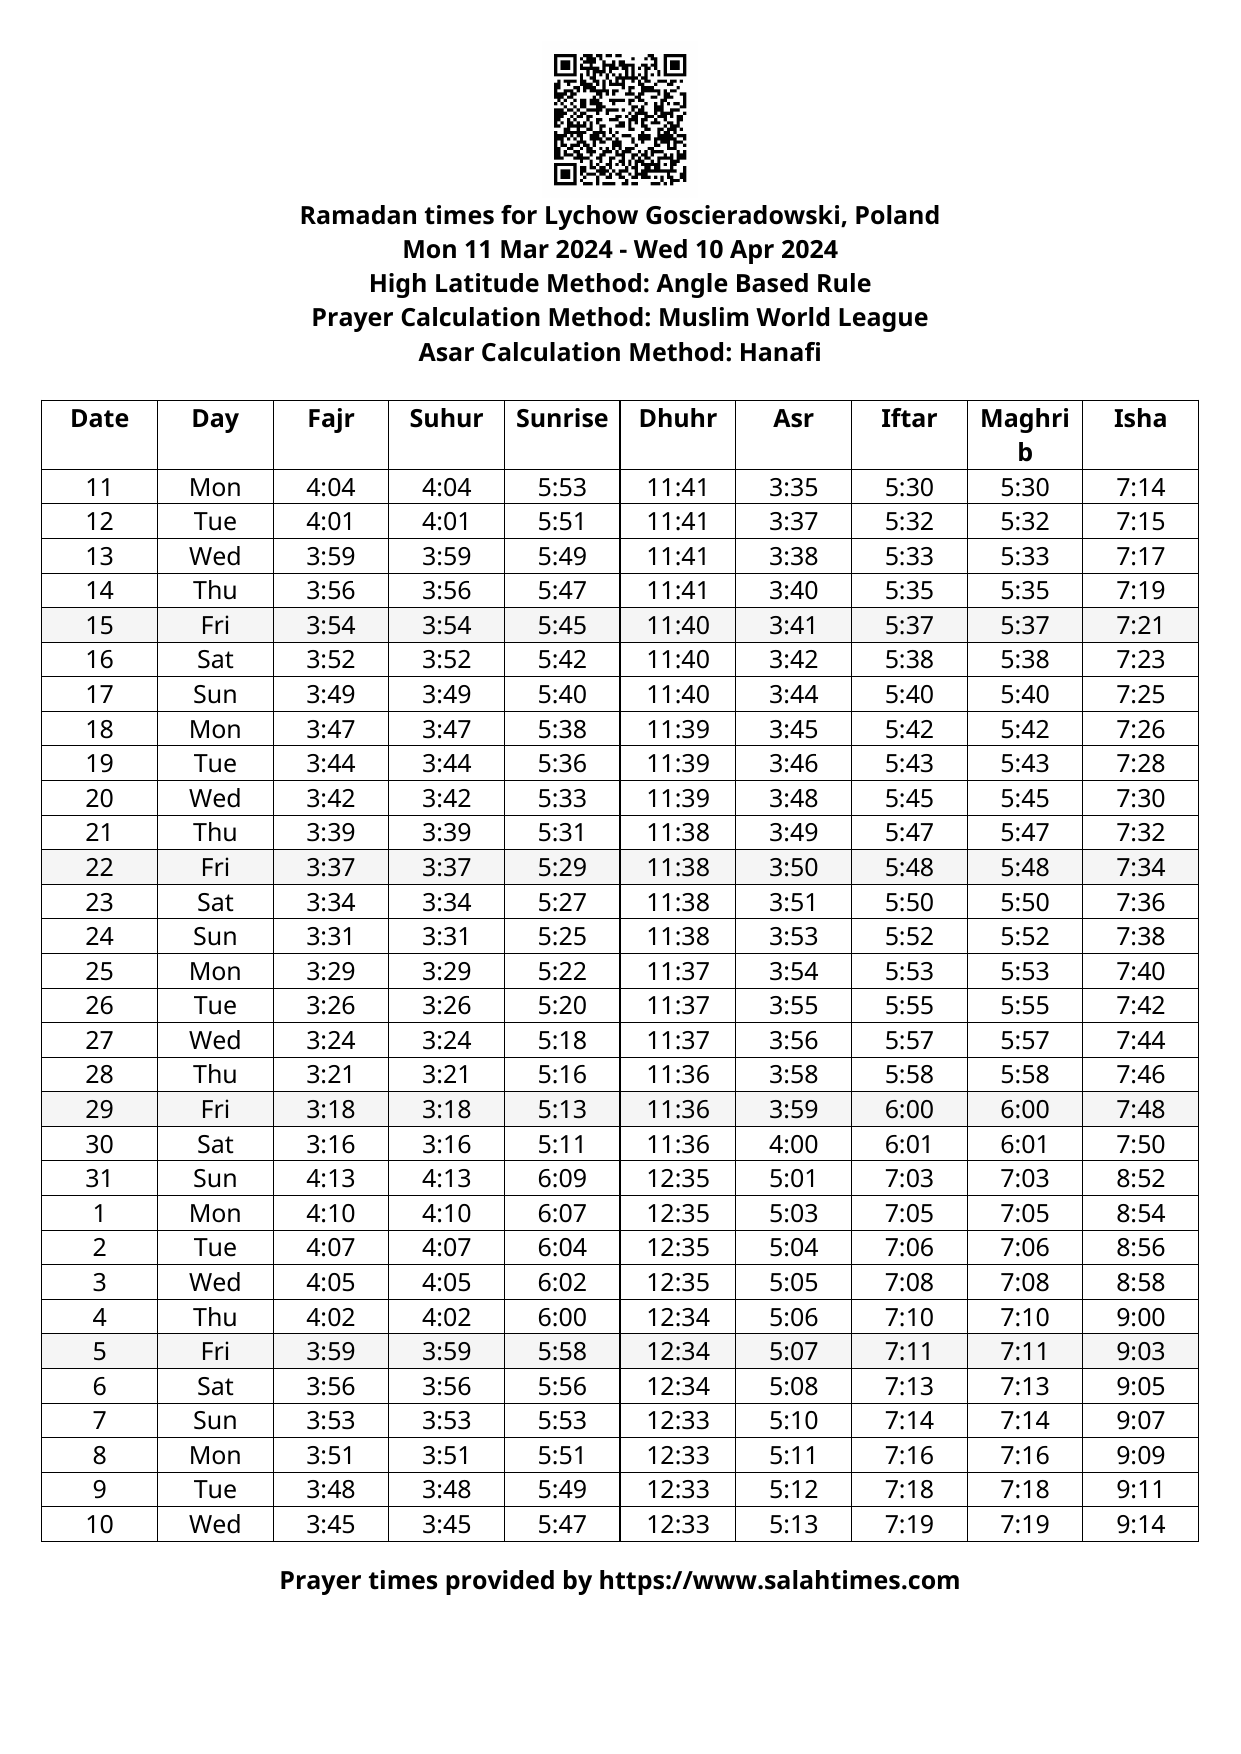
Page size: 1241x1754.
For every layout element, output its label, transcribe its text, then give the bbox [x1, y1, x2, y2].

table_cell 5:58 [852, 1058, 967, 1091]
table_cell 5:05 [736, 1265, 851, 1299]
table_cell Sat [158, 643, 273, 676]
table_cell 10 [42, 1507, 157, 1541]
text Asar Calculation Method: Hanafi [42, 334, 1198, 368]
table_cell 7:32 [1083, 816, 1198, 849]
table_cell 24 [42, 919, 157, 953]
table_cell 3:31 [389, 919, 504, 953]
table_cell 5:40 [968, 677, 1082, 711]
table_cell 5:13 [505, 1092, 619, 1126]
table_cell Sat [158, 885, 273, 918]
table_cell 3:53 [389, 1404, 504, 1437]
table_cell 7:40 [1083, 954, 1198, 987]
table_cell 20 [42, 781, 157, 814]
table_cell 2 [42, 1231, 157, 1264]
table_cell 7:17 [1083, 539, 1198, 572]
table_cell 5:40 [505, 677, 619, 711]
table_cell 3:29 [389, 954, 504, 987]
table_cell 3:18 [389, 1092, 504, 1126]
table_cell 3:48 [274, 1473, 388, 1506]
table_cell 4:00 [736, 1127, 851, 1160]
table_cell 5 [42, 1334, 157, 1368]
table_cell 5:57 [852, 1023, 967, 1057]
table_cell 7:21 [1083, 608, 1198, 642]
table_cell 5:31 [505, 816, 619, 849]
table_cell 6:01 [852, 1127, 967, 1160]
table_cell 5:37 [968, 608, 1082, 642]
table_cell 4:10 [389, 1196, 504, 1229]
table_cell 7:50 [1083, 1127, 1198, 1160]
table_cell 3:44 [274, 746, 388, 780]
table_header Maghrib [968, 401, 1082, 469]
table_cell 3:35 [736, 470, 851, 503]
table_cell Mon [158, 712, 273, 745]
table_cell Tue [158, 989, 273, 1022]
table_cell 4:01 [389, 504, 504, 538]
table_cell 5:42 [505, 643, 619, 676]
table_cell 30 [42, 1127, 157, 1160]
table_cell 7:19 [968, 1507, 1082, 1541]
table_cell 19 [42, 746, 157, 780]
table_cell 25 [42, 954, 157, 987]
table_cell 7:28 [1083, 746, 1198, 780]
table_cell 5:08 [736, 1369, 851, 1402]
table_cell 9:11 [1083, 1473, 1198, 1506]
table_cell 3:56 [389, 574, 504, 607]
table_cell 7:36 [1083, 885, 1198, 918]
table_cell 12:33 [621, 1473, 735, 1506]
table_cell 9:07 [1083, 1404, 1198, 1437]
table_cell 5:25 [505, 919, 619, 953]
table_cell 4:01 [274, 504, 388, 538]
table_cell 5:37 [852, 608, 967, 642]
table_cell 5:58 [968, 1058, 1082, 1091]
table_cell 3:29 [274, 954, 388, 987]
table_cell 14 [42, 574, 157, 607]
table_cell 7:13 [968, 1369, 1082, 1402]
table_cell 7:10 [968, 1300, 1082, 1333]
table_header Asr [736, 401, 851, 469]
table_cell 11:37 [621, 954, 735, 987]
table_cell 12:33 [621, 1507, 735, 1541]
table_cell 7:06 [968, 1231, 1082, 1264]
table_cell 5:53 [852, 954, 967, 987]
table_cell 8:58 [1083, 1265, 1198, 1299]
table_cell Tue [158, 1231, 273, 1264]
table_cell 5:35 [852, 574, 967, 607]
table_cell Wed [158, 1265, 273, 1299]
table_cell 7:13 [852, 1369, 967, 1402]
table_cell Fri [158, 1334, 273, 1368]
table_cell 5:38 [852, 643, 967, 676]
table_cell 11 [42, 470, 157, 503]
table_cell 11:38 [621, 816, 735, 849]
table_cell Thu [158, 816, 273, 849]
table_cell Thu [158, 1058, 273, 1091]
table_cell Mon [158, 1196, 273, 1229]
table_cell 12:33 [621, 1438, 735, 1472]
table_cell 3:37 [274, 850, 388, 884]
table_cell 11:41 [621, 539, 735, 572]
table_cell 7:11 [852, 1334, 967, 1368]
table_cell 1 [42, 1196, 157, 1229]
table_cell 5:16 [505, 1058, 619, 1091]
table_cell 11:39 [621, 712, 735, 745]
table_cell 6:00 [852, 1092, 967, 1126]
table_cell Fri [158, 1092, 273, 1126]
table_cell Wed [158, 1507, 273, 1541]
table_cell 5:42 [968, 712, 1082, 745]
table_cell 11:37 [621, 1023, 735, 1057]
table_cell 4:04 [274, 470, 388, 503]
table_cell 7:18 [852, 1473, 967, 1506]
table_cell 8 [42, 1438, 157, 1472]
table_cell 3:47 [274, 712, 388, 745]
table_cell 7:05 [852, 1196, 967, 1229]
table_cell 7:18 [968, 1473, 1082, 1506]
table_cell 11:36 [621, 1127, 735, 1160]
table_cell 11:38 [621, 885, 735, 918]
table_cell 4:04 [389, 470, 504, 503]
table_cell 5:56 [505, 1369, 619, 1402]
table_cell 5:53 [505, 470, 619, 503]
table_cell 5:42 [852, 712, 967, 745]
table_cell 7:19 [1083, 574, 1198, 607]
table_cell 3:51 [736, 885, 851, 918]
table_cell 11:40 [621, 608, 735, 642]
table_cell 31 [42, 1161, 157, 1195]
table_cell 3:37 [736, 504, 851, 538]
table_cell 9:14 [1083, 1507, 1198, 1541]
table_cell 11:36 [621, 1092, 735, 1126]
table_cell 3:40 [736, 574, 851, 607]
table_cell 3:34 [389, 885, 504, 918]
table_cell 7:34 [1083, 850, 1198, 884]
table_cell 5:10 [736, 1404, 851, 1437]
table_cell 3:56 [389, 1369, 504, 1402]
table_cell Thu [158, 574, 273, 607]
table_cell 5:47 [505, 574, 619, 607]
table_cell 4:13 [389, 1161, 504, 1195]
table_cell 9:03 [1083, 1334, 1198, 1368]
table_cell 29 [42, 1092, 157, 1126]
table_cell Thu [158, 1300, 273, 1333]
table_cell 3:59 [274, 539, 388, 572]
table_cell 12:35 [621, 1231, 735, 1264]
table_cell 21 [42, 816, 157, 849]
table_cell 3:54 [274, 608, 388, 642]
table_cell 5:53 [505, 1404, 619, 1437]
table_cell 7:03 [968, 1161, 1082, 1195]
table_cell 5:45 [852, 781, 967, 814]
table_cell 3:44 [389, 746, 504, 780]
table_cell 3:54 [389, 608, 504, 642]
table_cell 3:59 [389, 539, 504, 572]
table_cell 5:49 [505, 1473, 619, 1506]
table_cell 12:34 [621, 1369, 735, 1402]
table_cell 6:02 [505, 1265, 619, 1299]
table_cell 3:42 [274, 781, 388, 814]
table_cell 27 [42, 1023, 157, 1057]
table_cell 3:24 [274, 1023, 388, 1057]
table_cell 3:44 [736, 677, 851, 711]
table_cell Mon [158, 1438, 273, 1472]
table_cell 5:57 [968, 1023, 1082, 1057]
table_cell 3:47 [389, 712, 504, 745]
table_cell 5:58 [505, 1334, 619, 1368]
table_cell 12:35 [621, 1196, 735, 1229]
table_cell 12:33 [621, 1404, 735, 1437]
table_cell 7 [42, 1404, 157, 1437]
table_cell 28 [42, 1058, 157, 1091]
table_cell 6:00 [968, 1092, 1082, 1126]
table_cell 3:56 [736, 1023, 851, 1057]
table_cell 5:48 [968, 850, 1082, 884]
table_cell Sat [158, 1369, 273, 1402]
table_cell Wed [158, 1023, 273, 1057]
table_cell 5:33 [968, 539, 1082, 572]
table_cell 5:47 [852, 816, 967, 849]
table_cell 3:18 [274, 1092, 388, 1126]
table_cell 26 [42, 989, 157, 1022]
table_cell 11:38 [621, 919, 735, 953]
table_cell 7:15 [1083, 504, 1198, 538]
table_cell 5:35 [968, 574, 1082, 607]
table_cell 5:30 [852, 470, 967, 503]
table_cell 11:38 [621, 850, 735, 884]
table_cell 3:45 [736, 712, 851, 745]
table_cell 7:14 [1083, 470, 1198, 503]
table_cell 3:50 [736, 850, 851, 884]
table_cell 5:47 [968, 816, 1082, 849]
table_cell Mon [158, 470, 273, 503]
table_cell 12 [42, 504, 157, 538]
table_cell 5:20 [505, 989, 619, 1022]
table_cell 3:39 [389, 816, 504, 849]
table_cell 4:05 [389, 1265, 504, 1299]
table_cell 5:43 [852, 746, 967, 780]
table_cell 7:08 [968, 1265, 1082, 1299]
table_cell 5:11 [736, 1438, 851, 1472]
table_cell 3:52 [274, 643, 388, 676]
table_cell 4:07 [389, 1231, 504, 1264]
table_cell 5:38 [505, 712, 619, 745]
table_cell 3:58 [736, 1058, 851, 1091]
table_cell 11:41 [621, 470, 735, 503]
table_cell 3:56 [274, 574, 388, 607]
table_cell 11:41 [621, 504, 735, 538]
table_cell 4 [42, 1300, 157, 1333]
table_cell 4:02 [274, 1300, 388, 1333]
table_cell 8:52 [1083, 1161, 1198, 1195]
table_cell 7:26 [1083, 712, 1198, 745]
table_cell 7:14 [968, 1404, 1082, 1437]
table_cell 3:42 [389, 781, 504, 814]
table_cell 3:49 [736, 816, 851, 849]
table_cell 7:42 [1083, 989, 1198, 1022]
table_cell 5:03 [736, 1196, 851, 1229]
table_cell 3:53 [736, 919, 851, 953]
table_cell Sun [158, 1404, 273, 1437]
table_cell 3:16 [389, 1127, 504, 1160]
table_cell 4:02 [389, 1300, 504, 1333]
table_cell 7:38 [1083, 919, 1198, 953]
table_cell 5:40 [852, 677, 967, 711]
table_cell 7:23 [1083, 643, 1198, 676]
table_cell 3:59 [736, 1092, 851, 1126]
table_cell 3:24 [389, 1023, 504, 1057]
table_cell 6:07 [505, 1196, 619, 1229]
table_cell 9:05 [1083, 1369, 1198, 1402]
text Prayer Calculation Method: Muslim World League [42, 300, 1198, 334]
table_cell 7:25 [1083, 677, 1198, 711]
table_cell 5:29 [505, 850, 619, 884]
table_cell 5:53 [968, 954, 1082, 987]
table_cell 6 [42, 1369, 157, 1402]
table_cell Sun [158, 919, 273, 953]
table_cell 5:33 [505, 781, 619, 814]
table_header Sunrise [505, 401, 619, 469]
table_cell 7:16 [852, 1438, 967, 1472]
table_cell 3:46 [736, 746, 851, 780]
table_cell 5:06 [736, 1300, 851, 1333]
table_cell 6:01 [968, 1127, 1082, 1160]
picture [542, 41, 699, 198]
table_cell 3:55 [736, 989, 851, 1022]
table_cell 7:14 [852, 1404, 967, 1437]
table_cell 5:55 [968, 989, 1082, 1022]
table_cell 3 [42, 1265, 157, 1299]
table_cell 7:16 [968, 1438, 1082, 1472]
table_cell 11:41 [621, 574, 735, 607]
table_cell 3:45 [389, 1507, 504, 1541]
table_cell 5:45 [505, 608, 619, 642]
table_cell Tue [158, 504, 273, 538]
table_cell 3:51 [274, 1438, 388, 1472]
table_cell 12:34 [621, 1334, 735, 1368]
table_cell 5:51 [505, 1438, 619, 1472]
table_cell 5:27 [505, 885, 619, 918]
table_cell 5:32 [852, 504, 967, 538]
table_cell 5:50 [968, 885, 1082, 918]
text Mon 11 Mar 2024 - Wed 10 Apr 2024 [42, 232, 1198, 266]
table_cell 5:43 [968, 746, 1082, 780]
table_cell 3:49 [274, 677, 388, 711]
table_cell 7:11 [968, 1334, 1082, 1368]
table_cell 5:18 [505, 1023, 619, 1057]
table_cell 3:21 [389, 1058, 504, 1091]
table_cell 3:49 [389, 677, 504, 711]
text Ramadan times for Lychow Goscieradowski, Poland [42, 198, 1198, 232]
table_cell 5:12 [736, 1473, 851, 1506]
table_cell 18 [42, 712, 157, 745]
table_cell 8:54 [1083, 1196, 1198, 1229]
table_cell 3:34 [274, 885, 388, 918]
table_header Date [42, 401, 157, 469]
table_cell Sun [158, 1161, 273, 1195]
table_cell 5:45 [968, 781, 1082, 814]
table_cell 9:09 [1083, 1438, 1198, 1472]
table_cell 11:40 [621, 643, 735, 676]
table_cell 12:34 [621, 1300, 735, 1333]
table_cell 9:00 [1083, 1300, 1198, 1333]
table_cell 5:33 [852, 539, 967, 572]
table_cell 3:53 [274, 1404, 388, 1437]
table_cell 16 [42, 643, 157, 676]
table_cell 5:11 [505, 1127, 619, 1160]
table_cell 3:51 [389, 1438, 504, 1472]
table_cell 5:50 [852, 885, 967, 918]
table_cell 7:06 [852, 1231, 967, 1264]
table_cell 3:26 [274, 989, 388, 1022]
table_cell 6:04 [505, 1231, 619, 1264]
table_cell 23 [42, 885, 157, 918]
table_cell 11:36 [621, 1058, 735, 1091]
table_cell 5:32 [968, 504, 1082, 538]
table_cell 9 [42, 1473, 157, 1506]
table_cell 12:35 [621, 1161, 735, 1195]
table_cell 5:55 [852, 989, 967, 1022]
table_cell 5:07 [736, 1334, 851, 1368]
text Prayer times provided by https://www.salahtimes.com [42, 1563, 1198, 1597]
table_header Dhuhr [621, 401, 735, 469]
table_cell 5:01 [736, 1161, 851, 1195]
table_cell Mon [158, 954, 273, 987]
text High Latitude Method: Angle Based Rule [42, 266, 1198, 300]
table_cell 3:59 [389, 1334, 504, 1368]
table_cell Tue [158, 746, 273, 780]
table_cell 7:44 [1083, 1023, 1198, 1057]
table_cell 6:09 [505, 1161, 619, 1195]
table_cell 11:40 [621, 677, 735, 711]
table_cell 11:37 [621, 989, 735, 1022]
table_cell 3:39 [274, 816, 388, 849]
table_cell 11:39 [621, 746, 735, 780]
table_cell 7:48 [1083, 1092, 1198, 1126]
table_cell 5:52 [852, 919, 967, 953]
table_cell 5:48 [852, 850, 967, 884]
table_cell 7:19 [852, 1507, 967, 1541]
table_cell 4:05 [274, 1265, 388, 1299]
table_cell 4:13 [274, 1161, 388, 1195]
table_cell 3:45 [274, 1507, 388, 1541]
table_cell 4:07 [274, 1231, 388, 1264]
table_cell 7:08 [852, 1265, 967, 1299]
table_cell 12:35 [621, 1265, 735, 1299]
table_cell 3:31 [274, 919, 388, 953]
table_cell Fri [158, 850, 273, 884]
table_cell Sun [158, 677, 273, 711]
table_cell 5:52 [968, 919, 1082, 953]
table_cell 13 [42, 539, 157, 572]
table_cell 7:46 [1083, 1058, 1198, 1091]
table_cell 5:51 [505, 504, 619, 538]
table_cell 3:26 [389, 989, 504, 1022]
table_cell 7:03 [852, 1161, 967, 1195]
table_cell 5:47 [505, 1507, 619, 1541]
table_cell 3:52 [389, 643, 504, 676]
table_cell 3:56 [274, 1369, 388, 1402]
table_cell 5:22 [505, 954, 619, 987]
table_cell 4:10 [274, 1196, 388, 1229]
table_cell 15 [42, 608, 157, 642]
table_cell Sat [158, 1127, 273, 1160]
table_cell 5:38 [968, 643, 1082, 676]
table_cell 3:59 [274, 1334, 388, 1368]
table_cell 5:04 [736, 1231, 851, 1264]
table_cell 7:05 [968, 1196, 1082, 1229]
table_cell 3:41 [736, 608, 851, 642]
table_cell Fri [158, 608, 273, 642]
table_cell 6:00 [505, 1300, 619, 1333]
table_cell 3:38 [736, 539, 851, 572]
table_cell Wed [158, 781, 273, 814]
table_header Day [158, 401, 273, 469]
table_cell 5:13 [736, 1507, 851, 1541]
table_cell 3:48 [389, 1473, 504, 1506]
table_cell 5:36 [505, 746, 619, 780]
table_header Suhur [389, 401, 504, 469]
table_cell Wed [158, 539, 273, 572]
table_cell 3:21 [274, 1058, 388, 1091]
table_cell 3:42 [736, 643, 851, 676]
table_cell 8:56 [1083, 1231, 1198, 1264]
table_cell 3:54 [736, 954, 851, 987]
table_cell 5:49 [505, 539, 619, 572]
table_cell 17 [42, 677, 157, 711]
table_cell Tue [158, 1473, 273, 1506]
table_header Iftar [852, 401, 967, 469]
table_cell 7:10 [852, 1300, 967, 1333]
table_cell 3:16 [274, 1127, 388, 1160]
table_cell 5:30 [968, 470, 1082, 503]
table_header Fajr [274, 401, 388, 469]
table_cell 22 [42, 850, 157, 884]
table_cell 7:30 [1083, 781, 1198, 814]
table_cell 11:39 [621, 781, 735, 814]
table_header Isha [1083, 401, 1198, 469]
table_cell 3:37 [389, 850, 504, 884]
table_cell 3:48 [736, 781, 851, 814]
